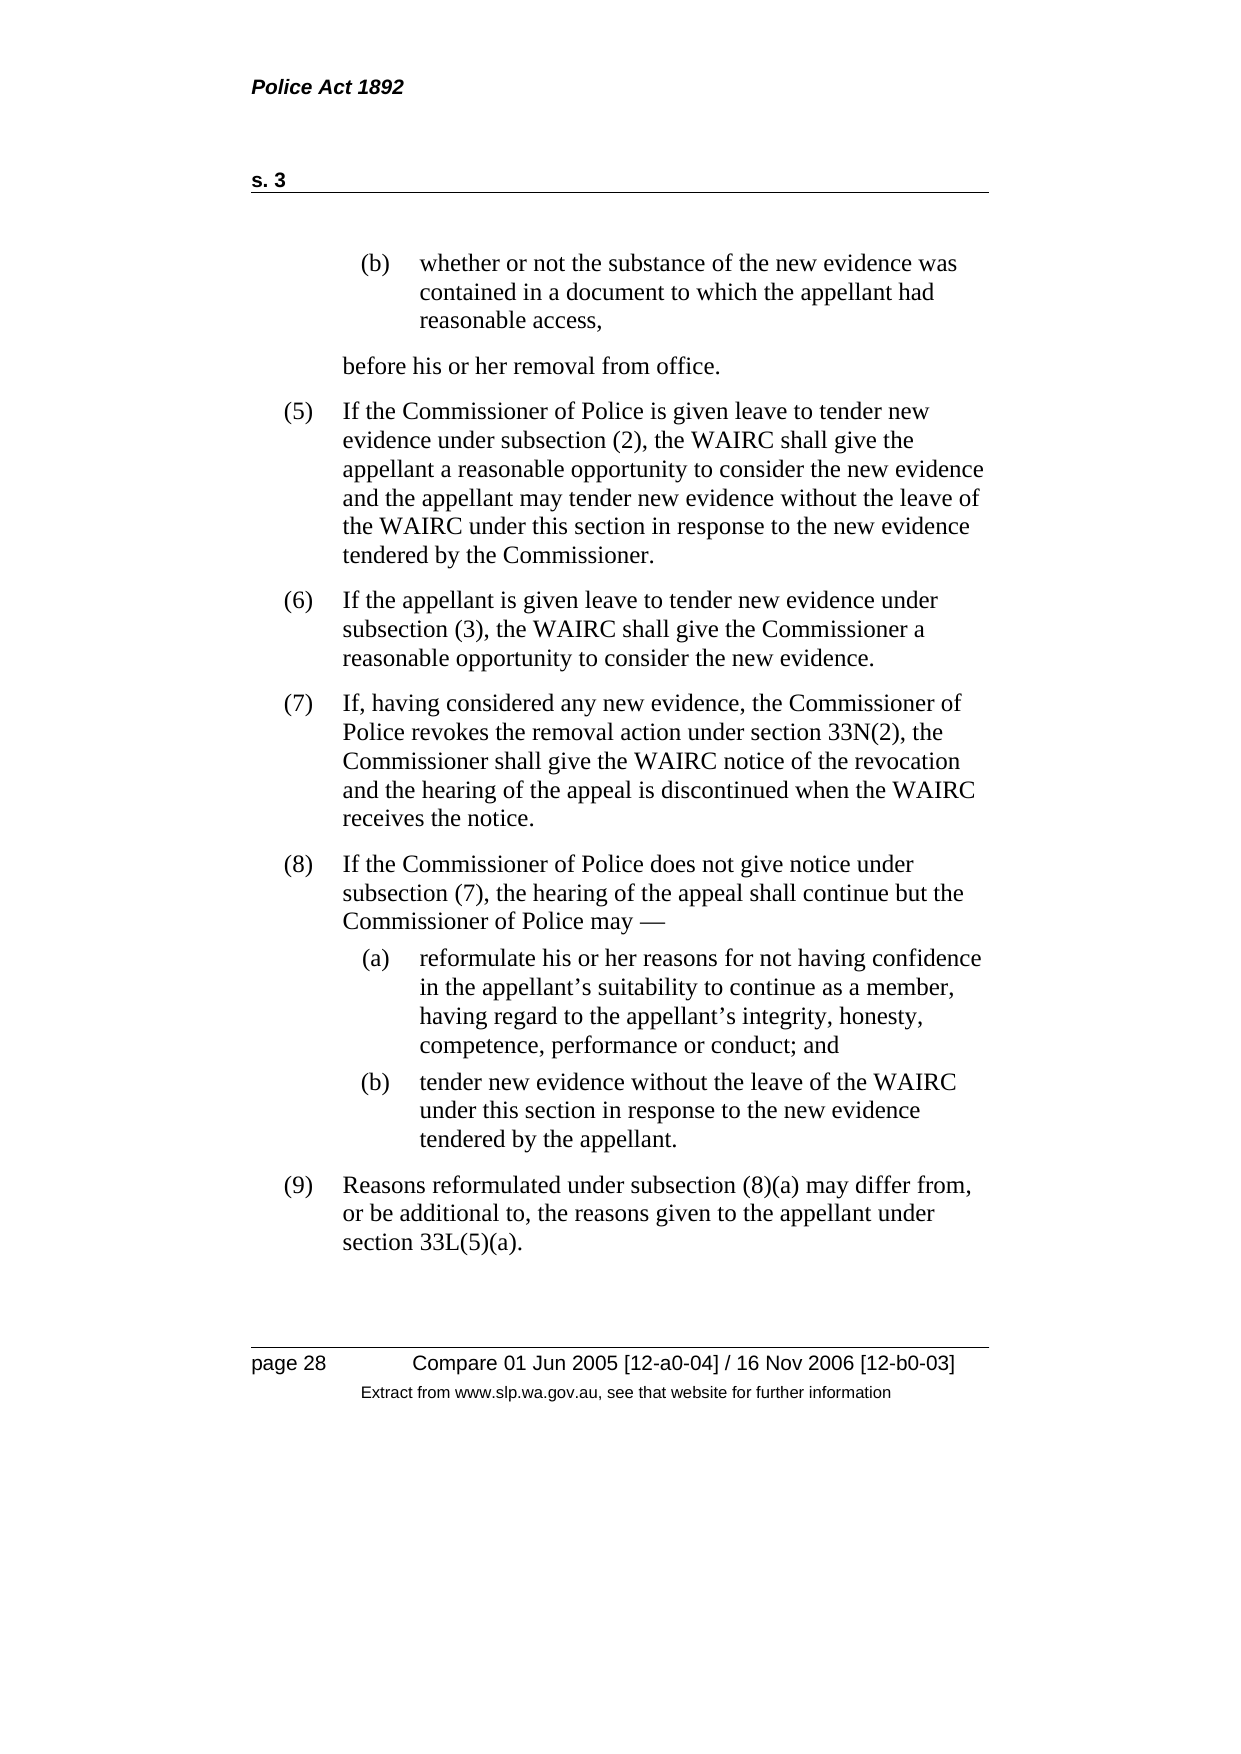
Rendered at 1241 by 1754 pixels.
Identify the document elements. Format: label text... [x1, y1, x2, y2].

text (a) reformulate his or her reasons for not having confidence in the appellant’s suitability to continue as a member, having regard to the appellant’s integrity, honesty, competence, performance or conduct; and [251, 943, 989, 1058]
text (9) Reasons reformulated under subsection (8)(a) may differ from, or be additional to, the reasons given to the appellant under section 33L(5)(a). [251, 1170, 989, 1256]
text (8) If the Commissioner of Police does not give notice under subsection (7), the hearing of the appeal shall continue but the Commissioner of Police may — [251, 849, 989, 935]
text (b) tender new evidence without the leave of the WAIRC under this section in response to the new evidence tendered by the appellant. [251, 1067, 989, 1153]
text before his or her removal from office. [251, 351, 989, 380]
text (5) If the Commissioner of Police is given leave to tender new evidence under subsection (2), the WAIRC shall give the appellant a reasonable opportunity to consider the new evidence and the appellant may tender new evidence without the leave of the WAIRC under this section in response to the new evidence tendered by the Commissioner. [251, 396, 989, 569]
text (6) If the appellant is given leave to tender new evidence under subsection (3), the WAIRC shall give the Commissioner a reasonable opportunity to consider the new evidence. [251, 586, 989, 672]
text (b) whether or not the substance of the new evidence was contained in a document to which the appellant had reasonable access, [251, 248, 989, 334]
text (7) If, having considered any new evidence, the Commissioner of Police revokes the removal action under section 33N(2), the Commissioner shall give the WAIRC notice of the revocation and the hearing of the appeal is discontinued when the WAIRC receives the notice. [251, 688, 989, 832]
